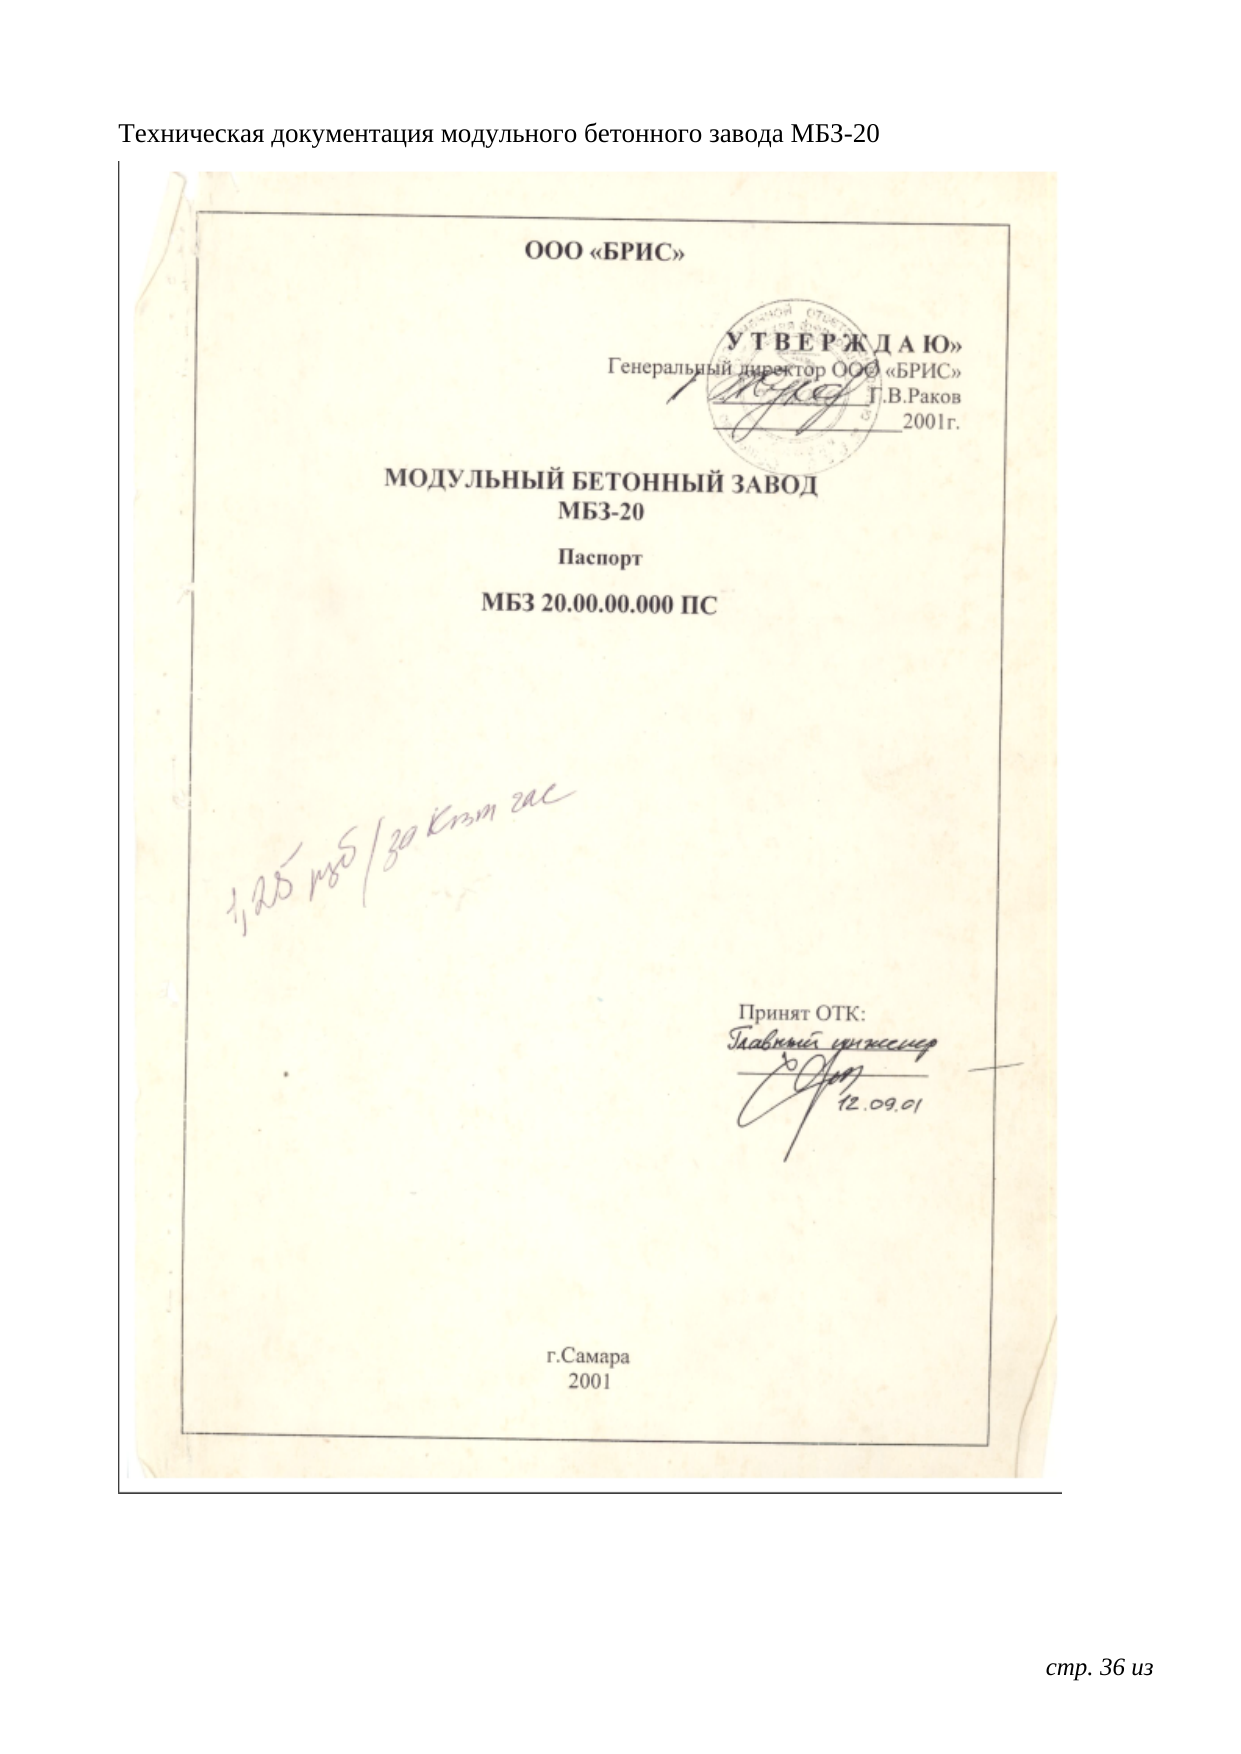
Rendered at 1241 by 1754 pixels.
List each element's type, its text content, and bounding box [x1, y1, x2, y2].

picture [118, 161, 1062, 1494]
text Техническая документация модульного бетонного завода МБЗ-20 [118, 117, 1152, 149]
